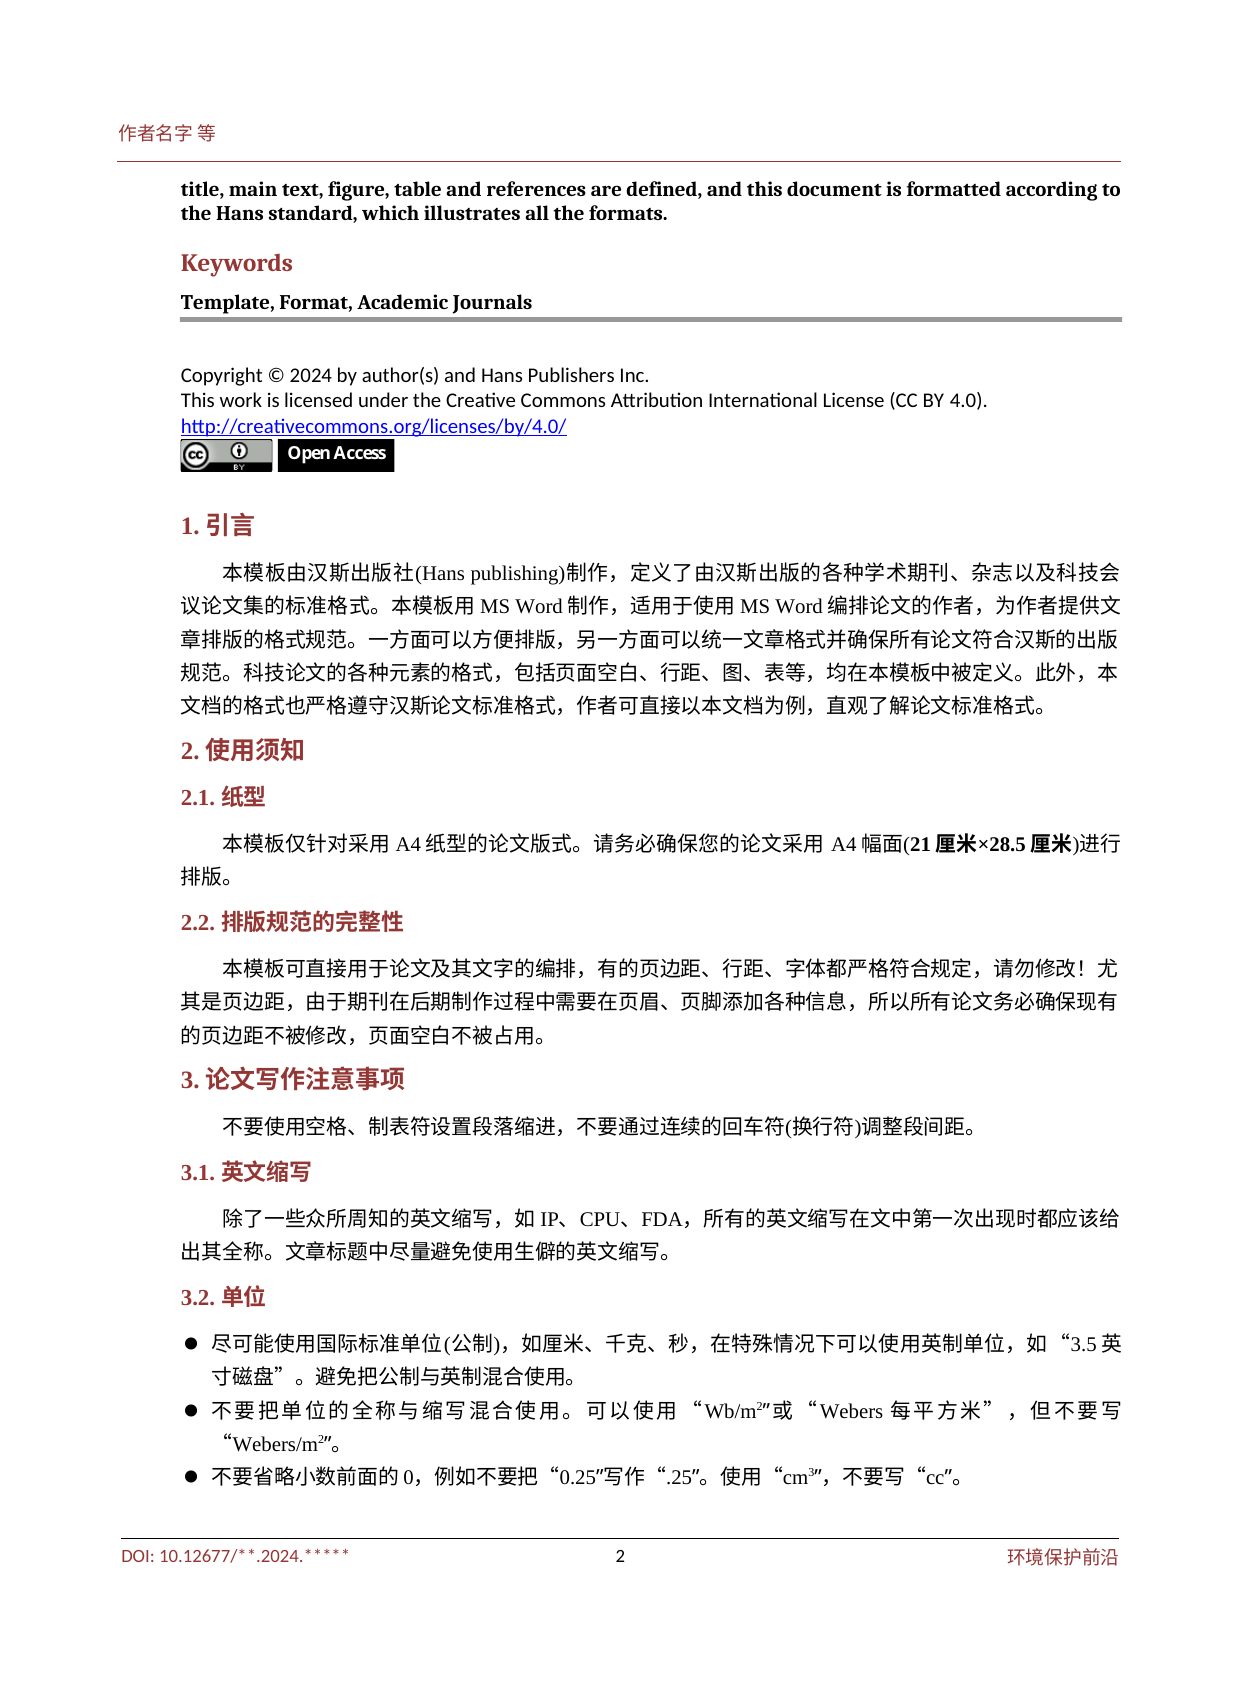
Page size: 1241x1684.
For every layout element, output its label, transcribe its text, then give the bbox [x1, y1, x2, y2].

text 3.1. 英文缩写 [181, 1154, 1122, 1187]
text http://creativecommons.org/licenses/by/4.0/ [181, 413, 1122, 438]
text 2. 使用须知 [181, 733, 1122, 766]
text 本模板可直接用于论文及其文字的编排，有的页边距、行距、字体都严格符合规定，请勿修改！尤其是页边距，由于期刊在后期制作过程中需要在页眉、页脚添加各种信息，所以所有论文务必确保现有的页边距不被修改，页面空白不被占用。 [181, 950, 1122, 1050]
text Keywords [181, 249, 1122, 278]
list 不要把单位的全称与缩写混合使用。可以使用“Wb/m或“Webers每平方米”，但不要写“Webers/m。 [183, 1391, 1122, 1458]
text 3. 论文写作注意事项 [181, 1062, 1122, 1096]
picture [180, 439, 273, 472]
text 不要使用空格、制表符设置段落缩进，不要通过连续的回车符(换行符)调整段间距。 [181, 1108, 1122, 1141]
picture [179, 317, 1123, 322]
text This work is licensed under the Creative Commons Attribution International License (CC BY 4.0). [181, 388, 1122, 413]
text 本模板仅针对采用A4纸型的论文版式。请务必确保您的论文采用A4幅面(×)进行排版。 [181, 825, 1122, 891]
list 不要省略小数前面的0，例如不要把“0.25”写作“.25”。使用“cm3”，不要写“cc”。 [183, 1458, 1122, 1491]
text 本模板由汉斯出版社(Hans publishing)制作，定义了由汉斯出版的各种学术期刊、杂志以及科技会议论文集的标准格式。本模板用MS Word制作，适用于使用MS Word编排论文的作者，为作者提供文章排版的格式规范。一方面可以方便排版，另一方面可以统一文章格式并确保所有论文符合汉斯的出版规范。科技论文的各种元素的格式，包括页面空白、行距、图、表等，均在本模板中被定义。此外，本文档的格式也严格遵守汉斯论文标准格式，作者可直接以本文档为例，直观了解论文标准格式。 [181, 554, 1122, 721]
text 1. 引言 [181, 508, 1122, 541]
text 3.2. 单位 [181, 1279, 1122, 1312]
text template, format, academic journals [181, 290, 1122, 314]
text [181, 177, 1122, 225]
text 2.1. 纸型 [181, 779, 1122, 812]
text Copyright © 2024 by author(s) and Hans Publishers Inc. [181, 362, 1122, 388]
text 除了一些众所周知的英文缩写，如IP、CPU、FDA，所有的英文缩写在文中第一次出现时都应该给出其全称。文章标题中尽量避免使用生僻的英文缩写。 [181, 1200, 1122, 1266]
list 尽可能使用国际标准单位(公制)，如厘米、千克、秒，在特殊情况下可以使用英制单位，如“磁盘”。避免把公制与英制混合使用。 [183, 1325, 1122, 1391]
text 2.2. 排版规范的完整性 [181, 904, 1122, 937]
